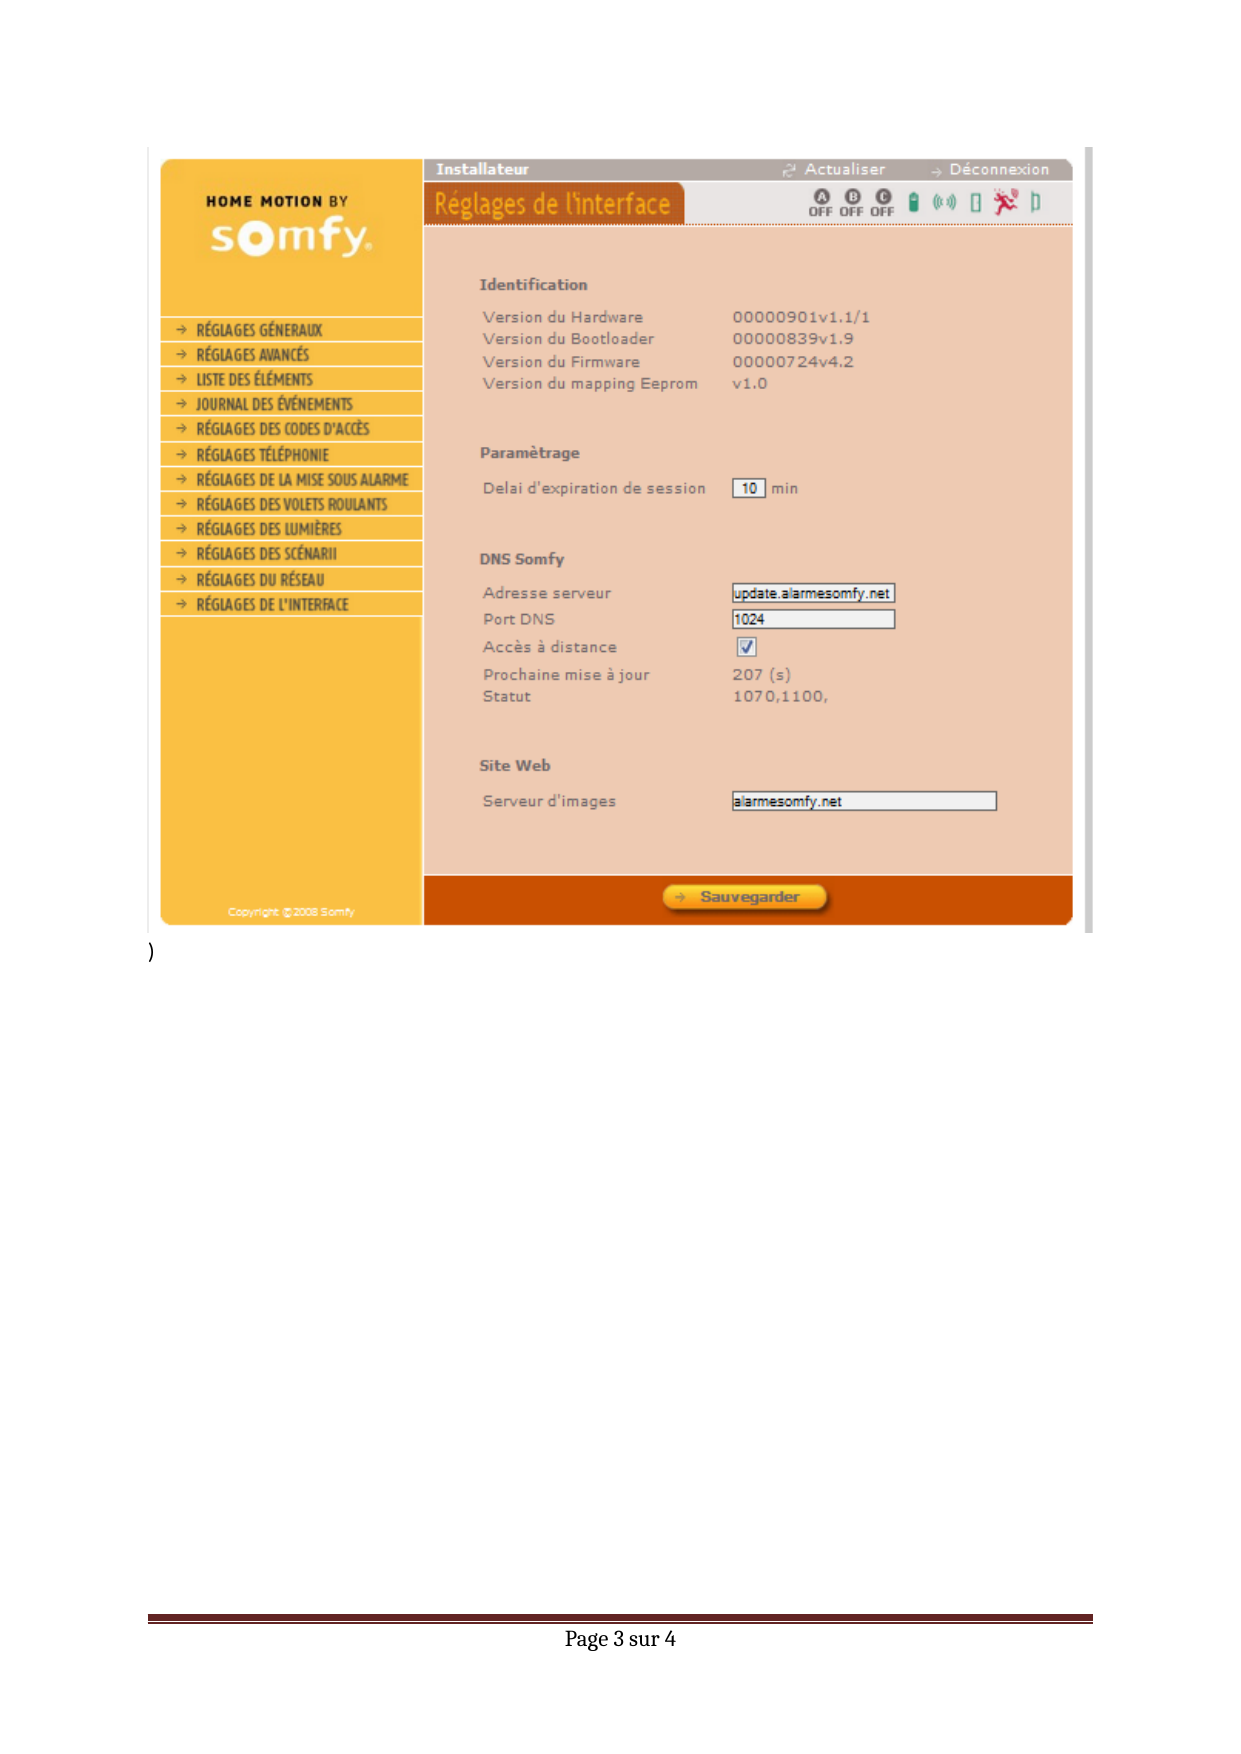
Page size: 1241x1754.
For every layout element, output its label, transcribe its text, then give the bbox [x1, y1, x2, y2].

picture [147, 147, 1093, 933]
text ) [148, 933, 1093, 965]
